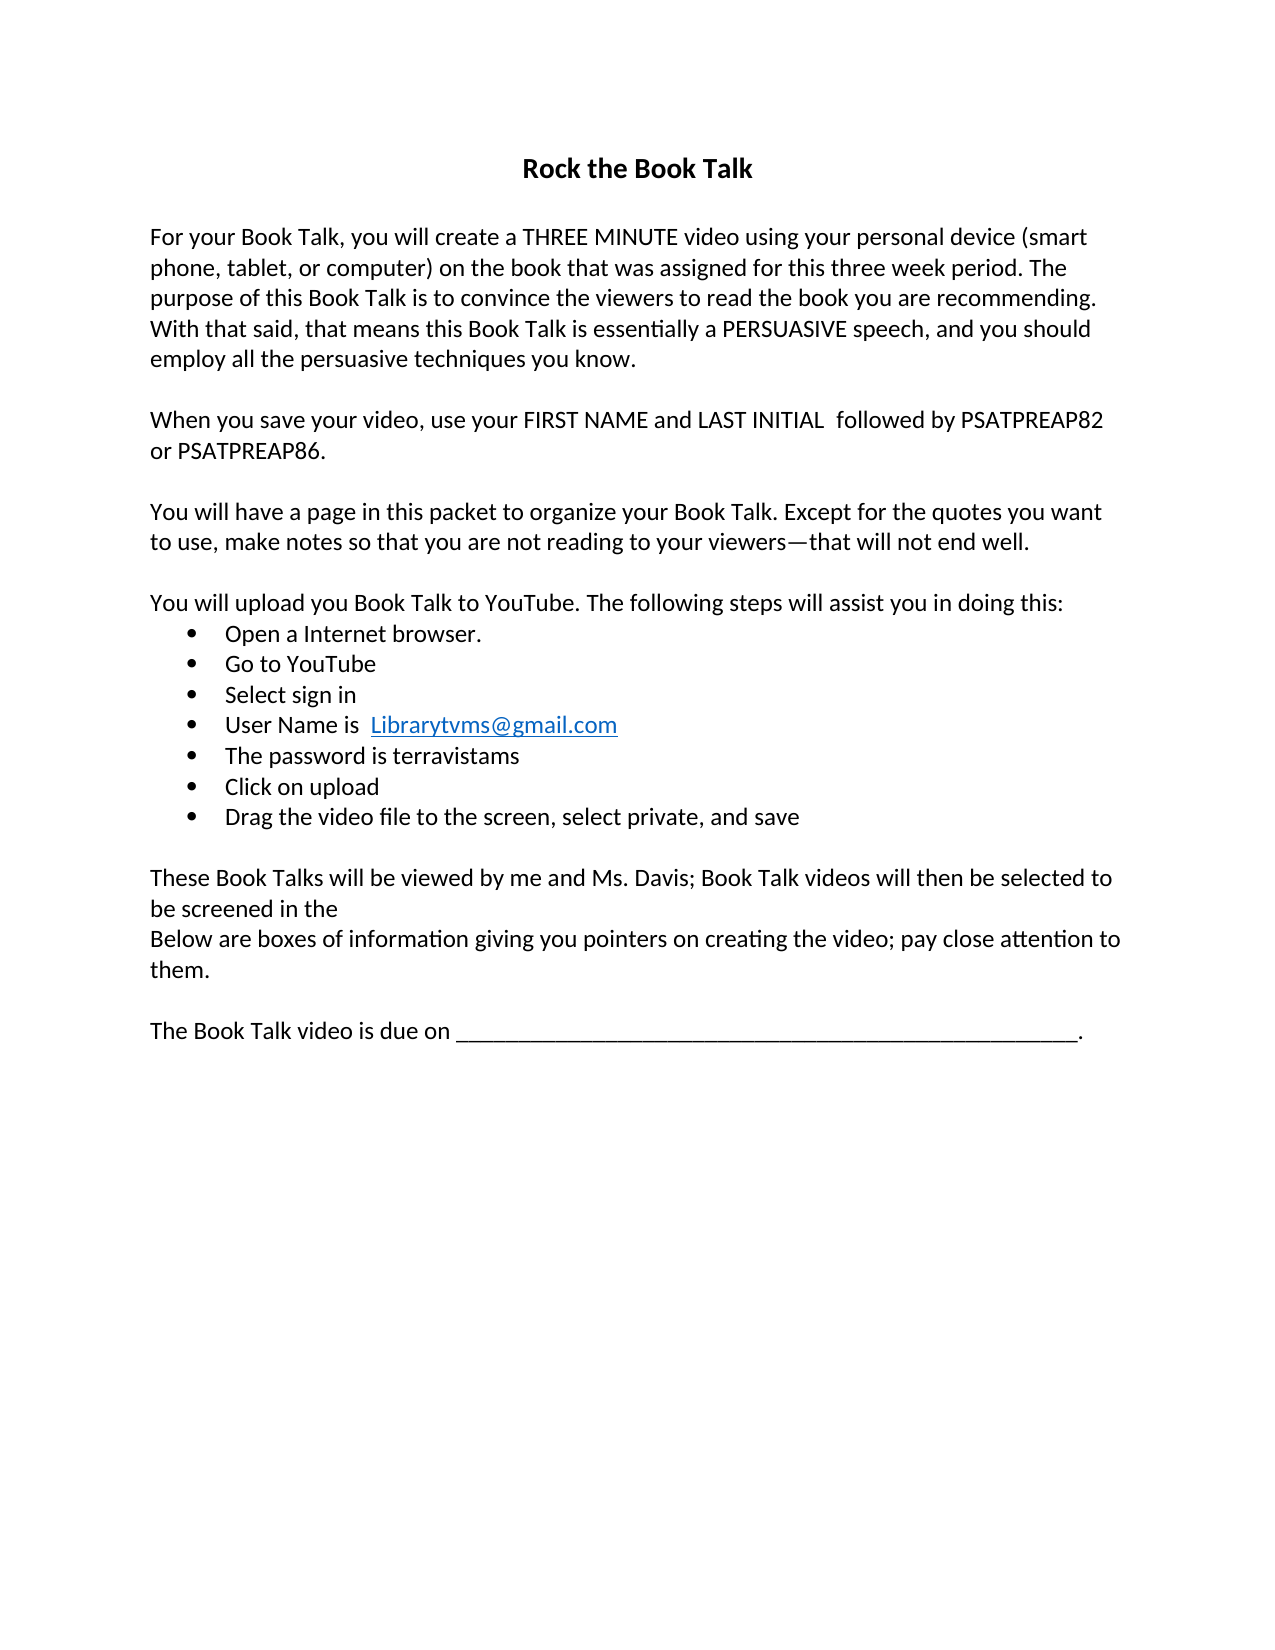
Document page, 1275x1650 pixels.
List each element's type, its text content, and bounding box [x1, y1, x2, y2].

list Open a Internet browser. [187, 618, 1125, 648]
list User Name is Librarytvms@gmail.com [187, 709, 1125, 740]
text You will upload you Book Talk to YouTube. The following steps will assist you in doing this: [150, 587, 1125, 618]
list Click on upload [187, 771, 1125, 801]
text The Book Talk video is due on __________________________________________________. [150, 1015, 1125, 1045]
text For your Book Talk, you will create a THREE MINUTE video using your personal device (smart phone, tablet, or computer) on the book that was assigned for this three week period. The purpose of this Book Talk is to convince the viewers to read the book you are recommending. With that said, that means this Book Talk is essentially a PERSUASIVE speech, and you should employ all the persuasive techniques you know. [150, 221, 1125, 374]
list The password is terravistams [187, 740, 1125, 771]
text You will have a page in this packet to organize your Book Talk. Except for the quotes you want to use, make notes so that you are not reading to your viewers—that will not end well. [150, 496, 1125, 557]
text These Book Talks will be viewed by me and Ms. Davis; Book Talk videos will then be selected to be screened in the [150, 862, 1125, 923]
text Below are boxes of information giving you pointers on creating the video; pay close attention to them. [150, 923, 1125, 984]
list Select sign in [187, 679, 1125, 709]
text When you save your video, use your FIRST NAME and LAST INITIAL followed by PSATPREAP82 or PSATPREAP86. [150, 404, 1125, 465]
list Drag the video file to the screen, select private, and save [187, 801, 1125, 832]
text Rock the Book Talk [150, 150, 1125, 186]
list Go to YouTube [187, 648, 1125, 679]
